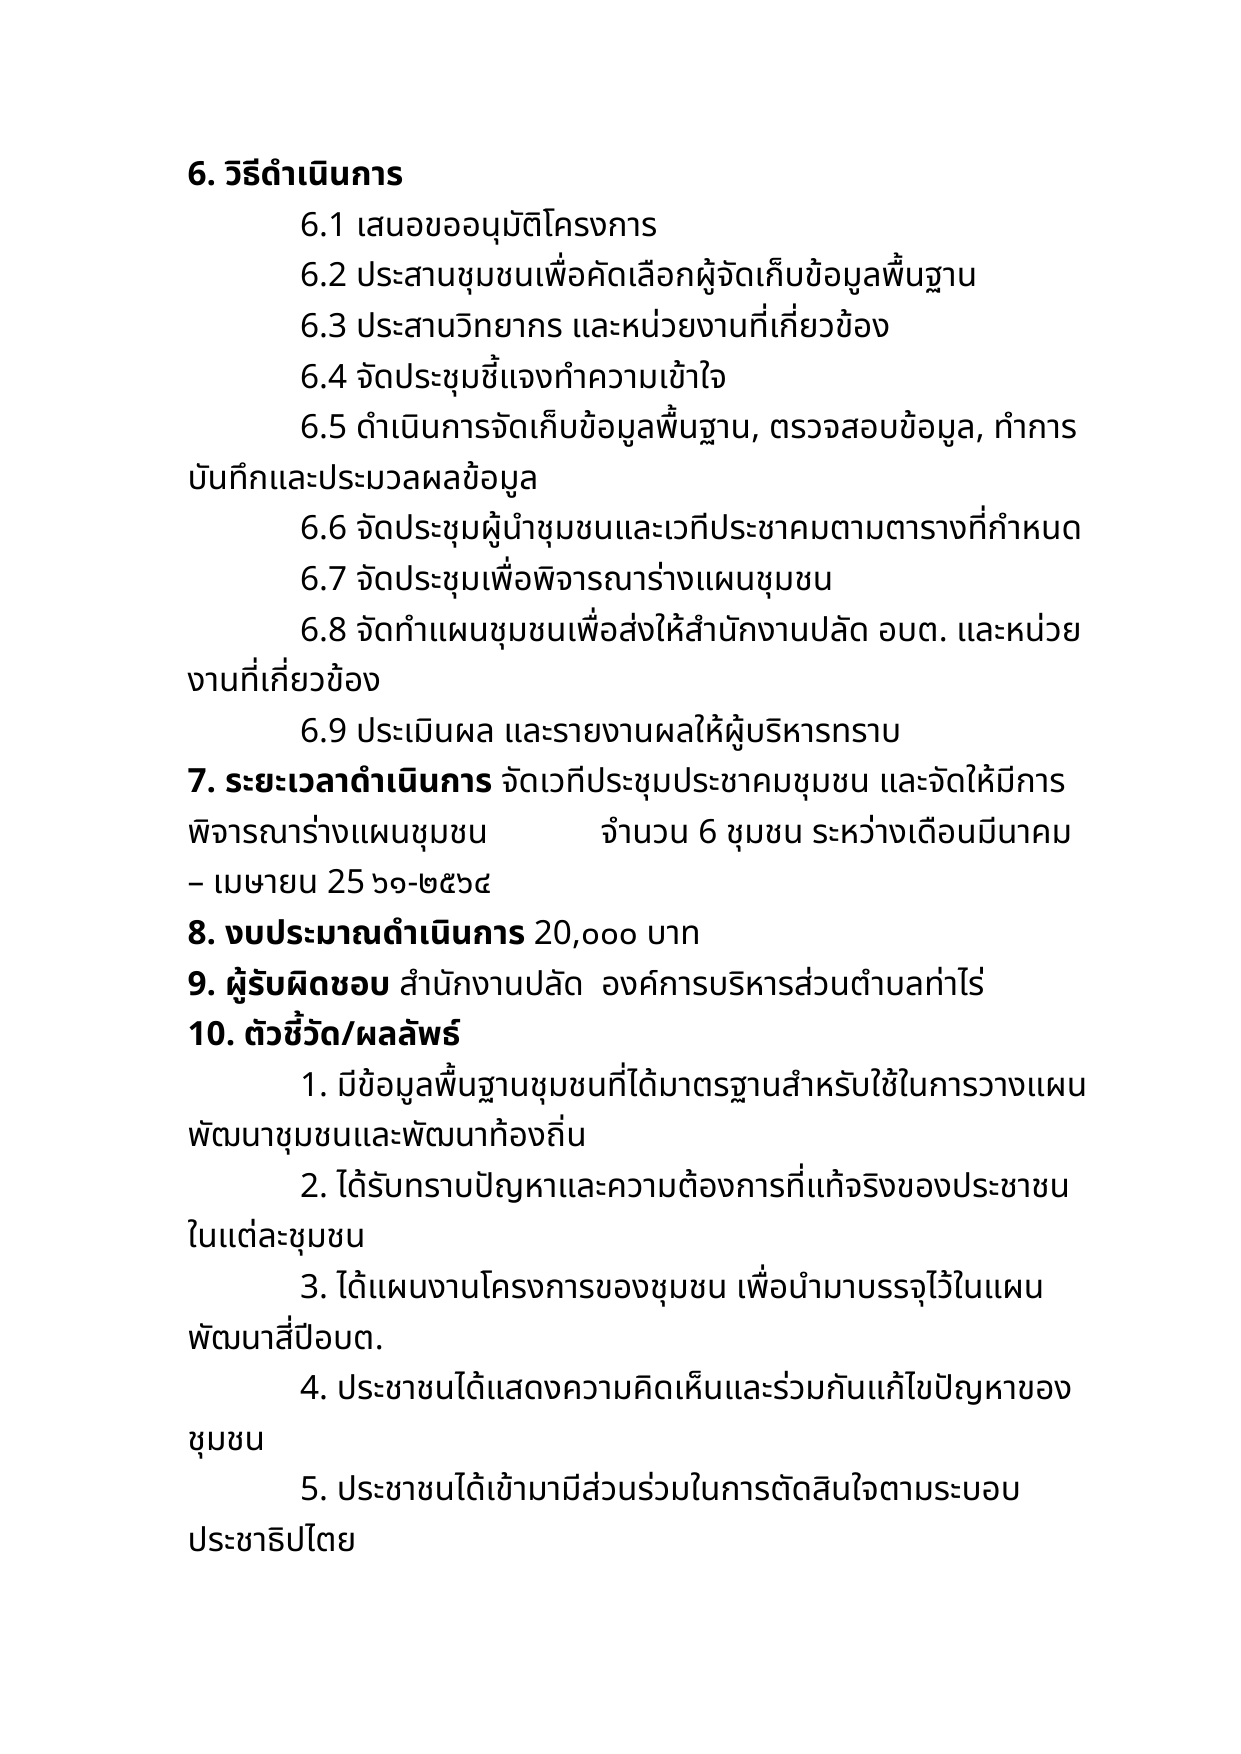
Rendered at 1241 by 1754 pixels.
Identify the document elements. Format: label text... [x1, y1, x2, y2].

text 1. มีข้อมูลพื้นฐานชุมชนที่ได้มาตรฐานสําหรับใช้ในการวางแผนพัฒนาชุมชนและพัฒนาท้องถิ่น [187, 1061, 1090, 1162]
text 6.7 จัดประชุมเพื่อพิจารณาร่างแผนชุมชน [187, 555, 1090, 605]
text 6.8 จัดทําแผนชุมชนเพื่อส่งให้สำนักงานปลัด อบต. และหน่วยงานที่เกี่ยวข้อง [187, 605, 1090, 706]
text 3. ได้แผนงานโครงการของชุมชน เพื่อนํามาบรรจุไว้ในแผนพัฒนาสี่ปีอบต. [187, 1263, 1090, 1364]
text 6. วิธีดําเนินการ [187, 150, 1090, 201]
text 10. ตัวชี้วัด/ผลลัพธ์ [187, 1010, 1090, 1061]
text 7. ระยะเวลาดําเนินการ จัดเวทีประชุมประชาคมชุมชน และจัดให้มีการพิจารณาร่างแผนชุมชน จํานวน 6 ชุมชน ระหว่างเดือนมีนาคม – เมษายน 25๖๑-๒๕๖๔ [187, 757, 1090, 909]
text 8. งบประมาณดําเนินการ 20,๐๐๐ บาท [187, 909, 1090, 959]
text 6.9 ประเมินผล และรายงานผลให้ผู้บริหารทราบ [187, 706, 1090, 757]
text 5. ประชาชนได้เข้ามามีส่วนร่วมในการตัดสินใจตามระบอบประชาธิปไตย [187, 1465, 1090, 1566]
text 2. ได้รับทราบปัญหาและความต้องการที่แท้จริงของประชาชนในแต่ละชุมชน [187, 1162, 1090, 1263]
text 6.4 จัดประชุมชี้แจงทําความเข้าใจ [187, 352, 1090, 403]
text 6.1 เสนอขออนุมัติโครงการ [187, 201, 1090, 251]
text 6.2 ประสานชุมชนเพื่อคัดเลือกผู้จัดเก็บข้อมูลพื้นฐาน [187, 251, 1090, 302]
text 6.5 ดําเนินการจัดเก็บข้อมูลพื้นฐาน, ตรวจสอบข้อมูล, ทําการบันทึกและประมวลผลข้อมูล [187, 403, 1090, 504]
text 9. ผู้รับผิดชอบ สำนักงานปลัด องค์การบริหารส่วนตำบลท่าไร่ [187, 959, 1090, 1010]
text 6.3 ประสานวิทยากร และหน่วยงานที่เกี่ยวข้อง [187, 302, 1090, 352]
text 6.6 จัดประชุมผู้นําชุมชนและเวทีประชาคมตามตารางที่กําหนด [187, 504, 1090, 555]
text 4. ประชาชนได้แสดงความคิดเห็นและร่วมกันแก้ไขปัญหาของชุมชน [187, 1364, 1090, 1465]
